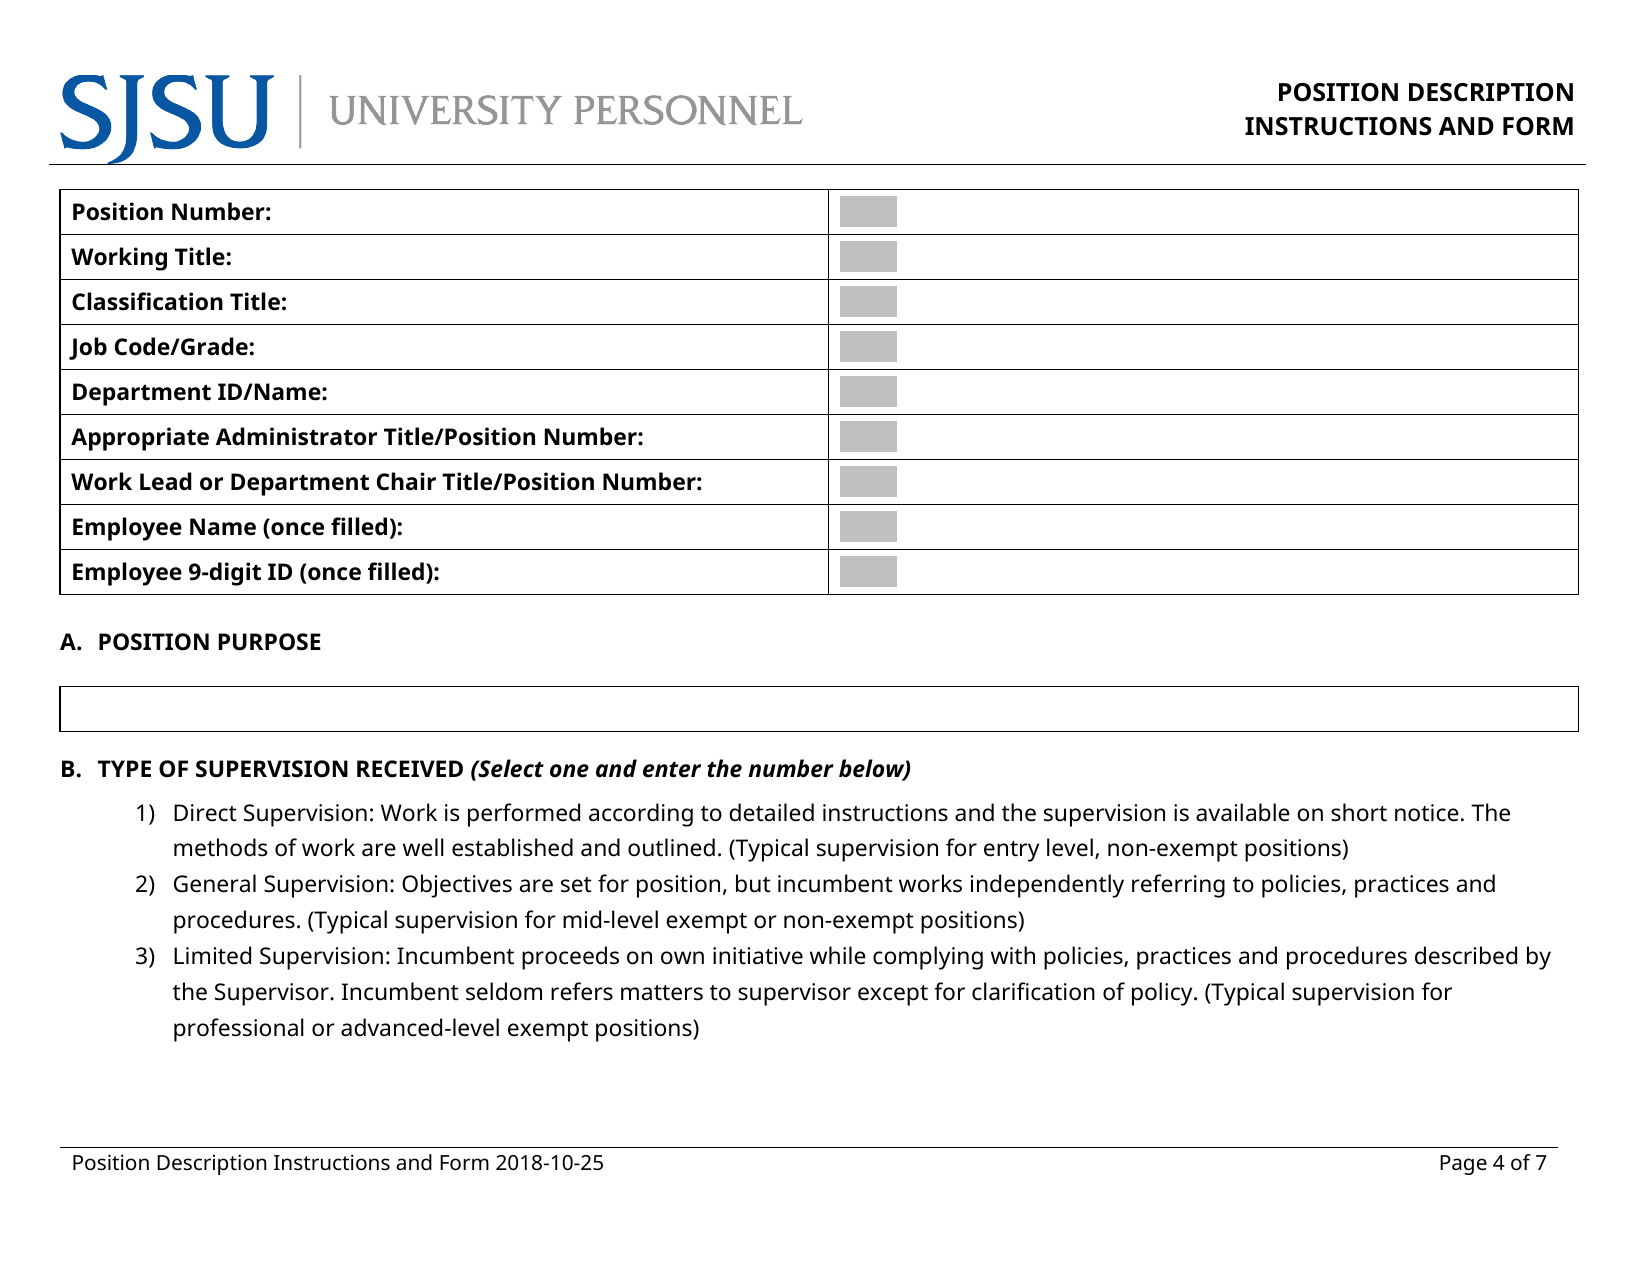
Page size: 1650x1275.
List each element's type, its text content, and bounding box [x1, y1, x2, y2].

table_cell Employee 9-digit ID (once filled): [61, 550, 828, 593]
list General Supervision: Objectives are set for position, but incumbent works independently referring to policies, practices and procedures. (Typical supervision for mid-level exempt or non-exempt positions) [135, 868, 1575, 936]
table_cell Department ID/Name: [61, 370, 828, 413]
table_cell [829, 415, 1578, 458]
table_header [61, 687, 1578, 731]
table_cell [829, 280, 1578, 323]
table_cell [829, 235, 1578, 278]
table_cell Job Code/Grade: [61, 325, 828, 368]
table_cell Work Lead or Department Chair Title/Position Number: [61, 460, 828, 503]
table_cell [829, 460, 1578, 503]
table_cell Employee Name (once filled): [61, 505, 828, 548]
table_cell Appropriate Administrator Title/Position Number: [61, 415, 828, 458]
list Limited Supervision: Incumbent proceeds on own initiative while complying with policies, practices and procedures described by the Supervisor. Incumbent seldom refers matters to supervisor except for clarification of policy. (Typical supervision for professional or advanced-level exempt positions) [135, 940, 1575, 1043]
list Direct Supervision: Work is performed according to detailed instructions and the supervision is available on short notice. The methods of work are well established and outlined. (Typical supervision for entry level, non-exempt positions) [135, 796, 1575, 864]
subtitle TYPE OF SUPERVISION RECEIVED (Select one and enter the number below) [60, 753, 1575, 784]
table_cell [829, 505, 1578, 548]
table_header [829, 190, 1578, 233]
table_cell Working Title: [61, 235, 828, 278]
table_header Position Number: [61, 190, 828, 233]
table_cell [829, 550, 1578, 593]
table_cell [829, 370, 1578, 413]
subtitle POSITION PURPOSE [60, 626, 1575, 686]
table_cell Classification Title: [61, 280, 828, 323]
table_cell [829, 325, 1578, 368]
picture [60, 75, 803, 164]
